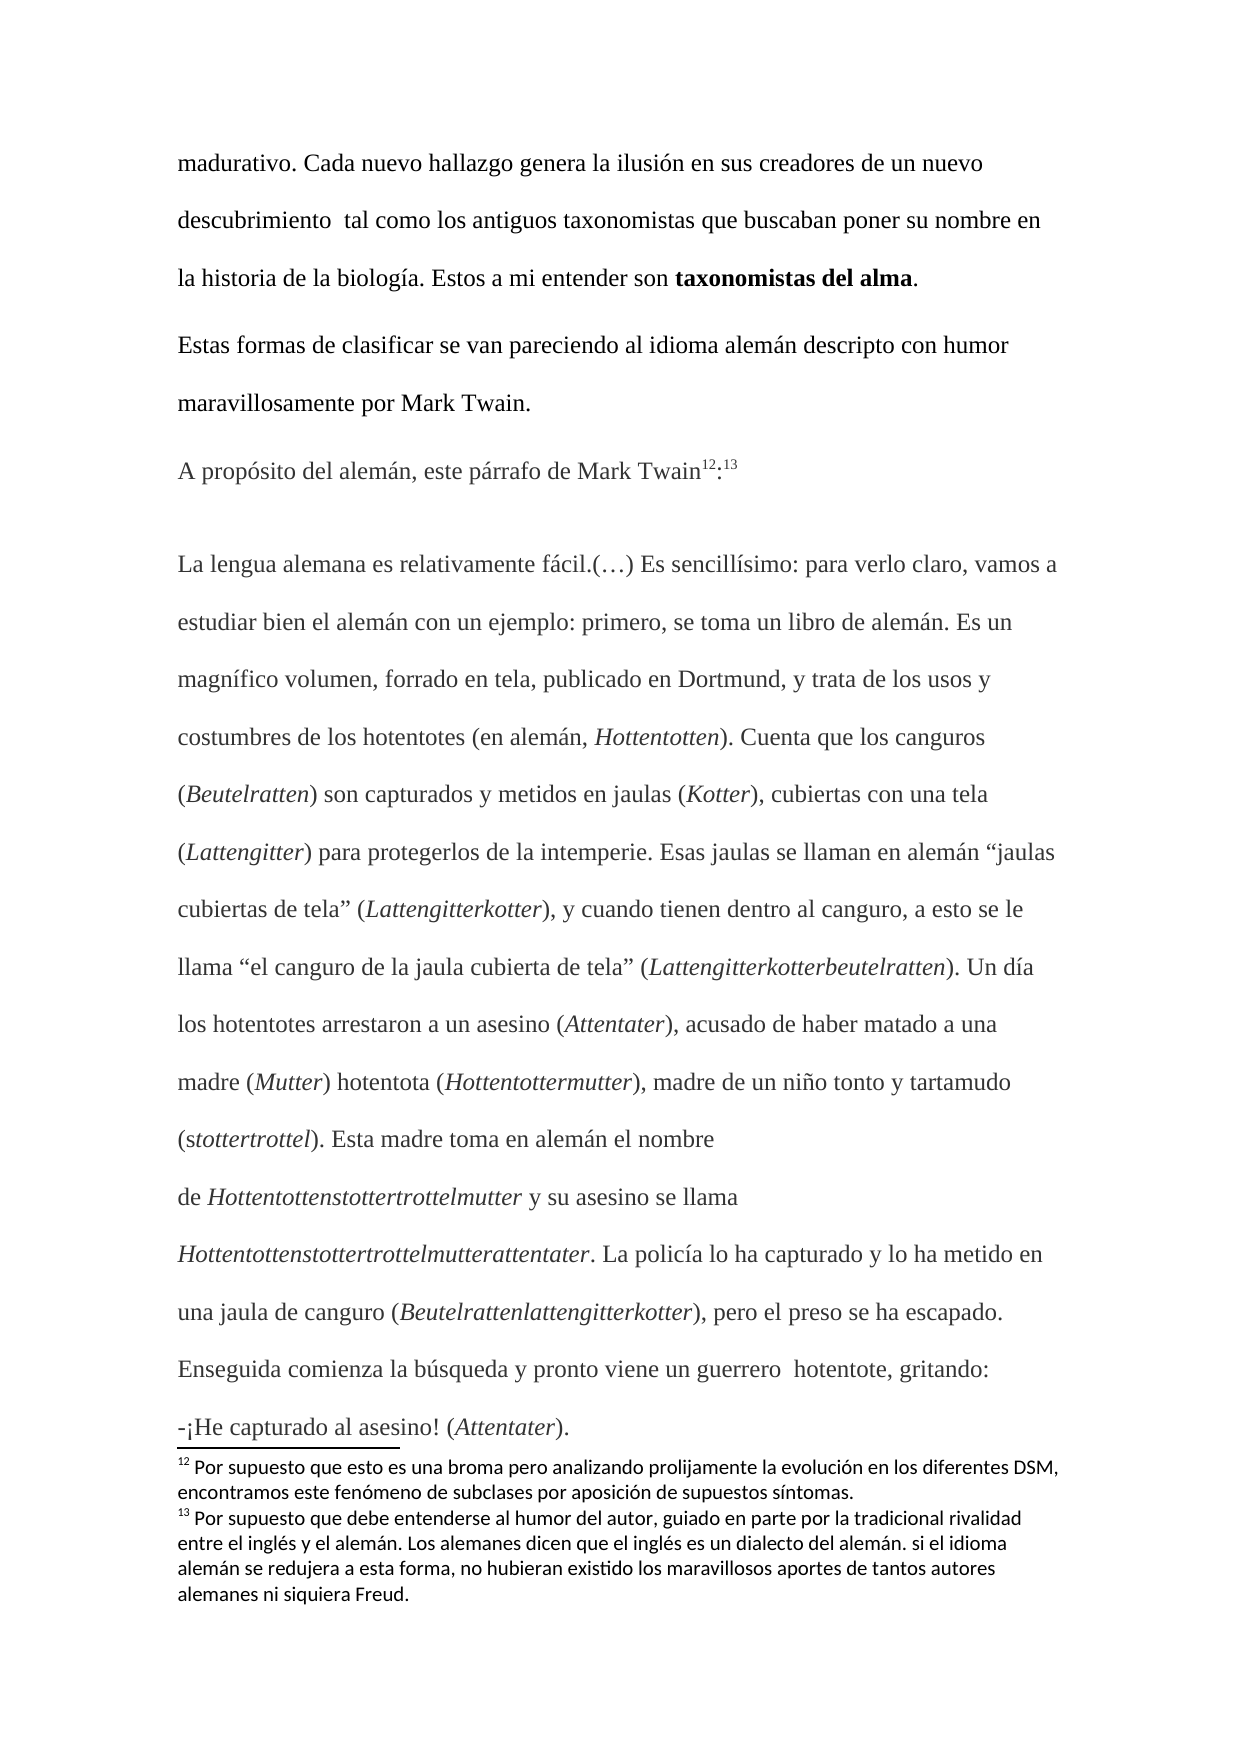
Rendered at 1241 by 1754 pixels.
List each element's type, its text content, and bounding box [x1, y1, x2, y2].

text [177, 148, 1063, 291]
text Estas formas de clasificar se van pareciendo al idioma alemán descripto con humor maravillosamente por Mark Twain. [177, 331, 1063, 417]
text La lengua alemana es relativamente fácil.(…) Es sencillísimo: para verlo claro, vamos a estudiar bien el alemán con un ejemplo: primero, se toma un libro de alemán. Es un magnífico volumen, forrado en tela, publicado en Dortmund, y trata de los usos y costumbres de los hotentotes (en alemán, Hottentotten). Cuenta que los canguros (Beutelratten) son capturados y metidos en jaulas (Kotter), cubiertas con una tela (Lattengitter) para protegerlos de la intemperie. Esas jaulas se llaman en alemán “jaulas cubiertas de tela” (Lattengitterkotter), y cuando tienen dentro al canguro, a esto se le llama “el canguro de la jaula cubierta de tela” (Lattengitterkotterbeutelratten). Un día los hotentotes arrestaron a un asesino (Attentater), acusado de haber matado a una madre (Mutter) hotentota (Hottentottermutter), madre de un niño tonto y tartamudo (stottertrottel). Esta madre toma en alemán el nombre de Hottentottenstottertrottelmutter y su asesino se llama Hottentottenstottertrottelmutterattentater. La policía lo ha capturado y lo ha metido en una jaula de canguro (Beutelrattenlattengitterkotter), pero el preso se ha escapado. Enseguida comienza la búsqueda y pronto viene un guerrero hotentote, gritando: [177, 549, 1063, 1383]
text -¡He capturado al asesino! (Attentater). [177, 1412, 1063, 1440]
text A propósito del alemán, este párrafo de Mark Twain: [177, 456, 1063, 485]
